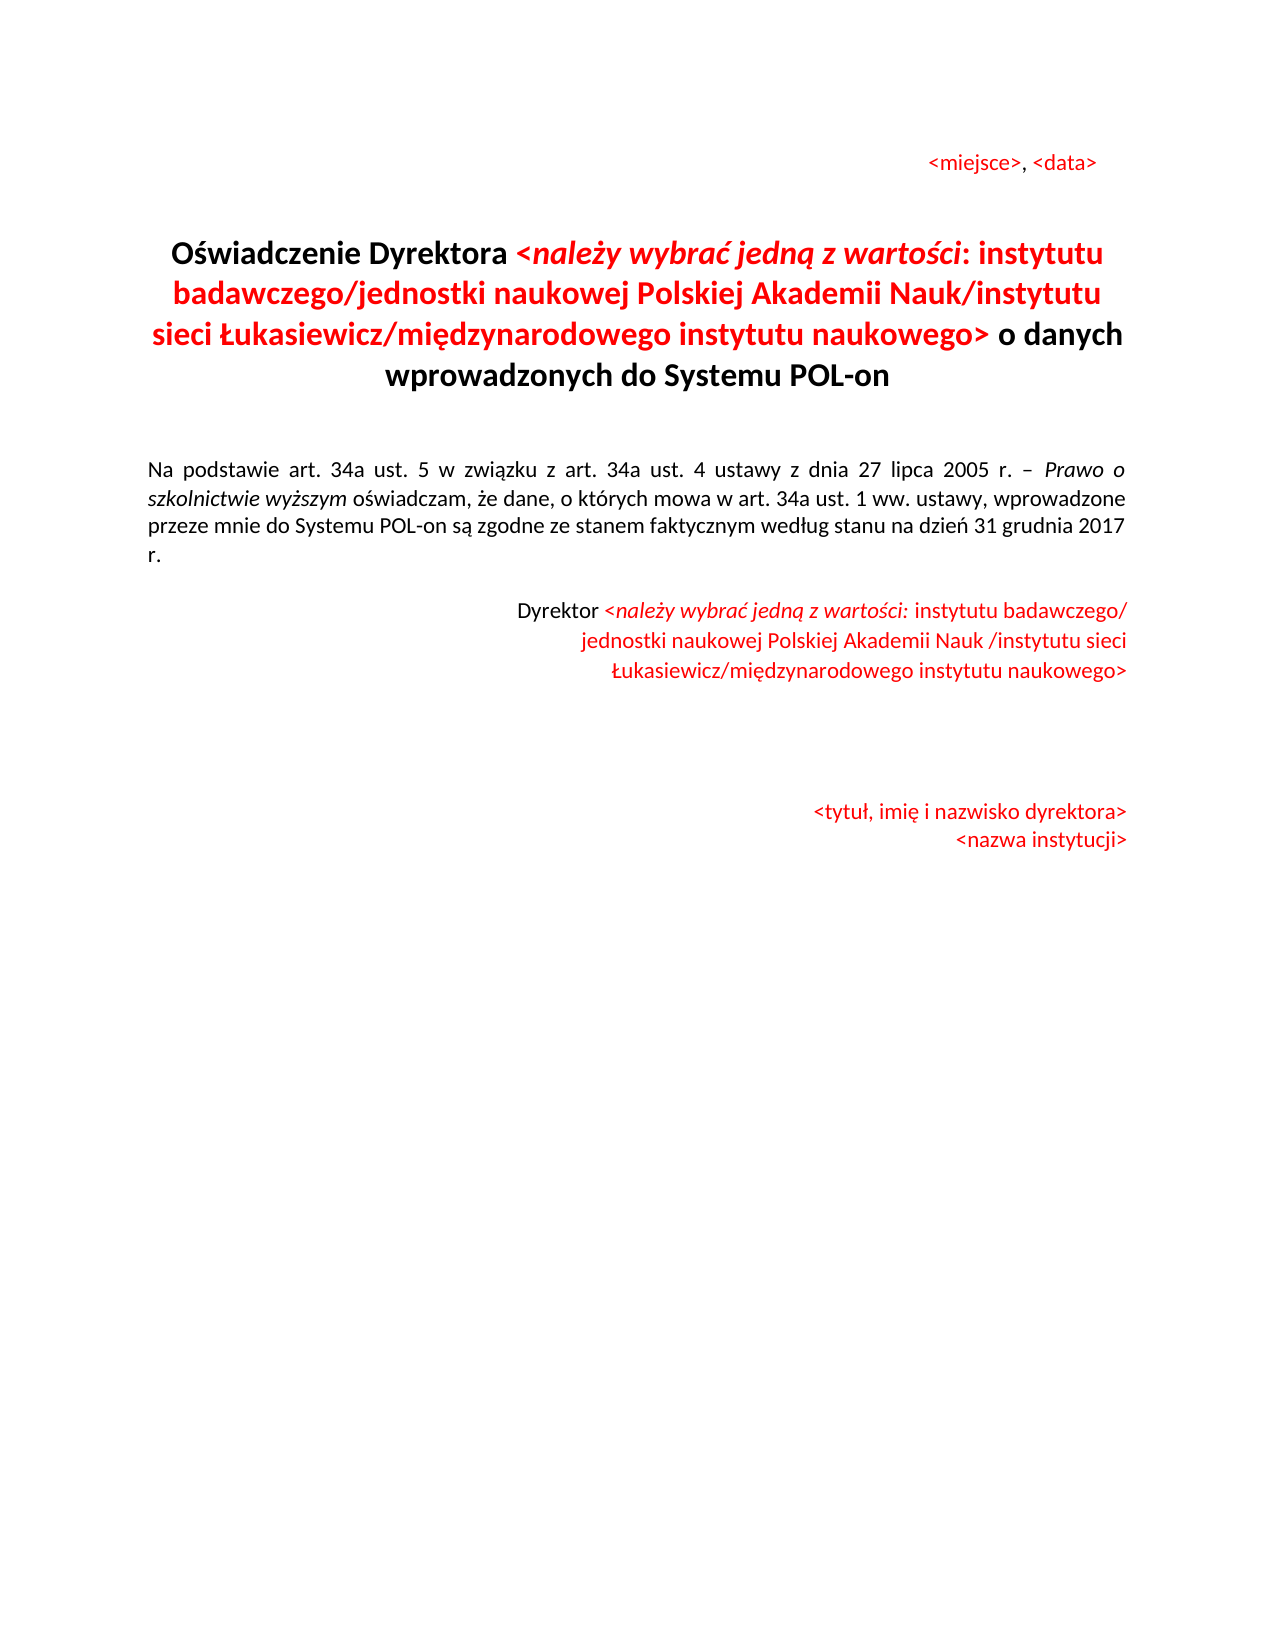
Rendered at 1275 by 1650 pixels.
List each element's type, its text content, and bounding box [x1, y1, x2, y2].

text <nazwa instytucji> [148, 825, 1127, 853]
text Oświadczenie Dyrektora <należy wybrać jedną z wartości: instytutu badawczego/jednostki naukowej Polskiej Akademii Nauk/instytutu sieci Łukasiewicz/międzynarodowego instytutu naukowego> o danych wprowadzonych do Systemu POL-on [148, 232, 1127, 394]
text Dyrektor <należy wybrać jedną z wartości: instytutu badawczego/ jednostki naukowej Polskiej Akademii Nauk /instytutu sieci Łukasiewicz/międzynarodowego instytutu naukowego> [373, 596, 1127, 684]
text <tytuł, imię i nazwisko dyrektora> [673, 797, 1127, 825]
text Na podstawie art. 34a ust. 5 w związku z art. 34a ust. 4 ustawy z dnia 27 lipca 2005 r. – Prawo o szkolnictwie wyższym oświadczam, że dane, o których mowa w art. 34a ust. 1 ww. ustawy, wprowadzone przeze mnie do Systemu POL-on są zgodne ze stanem faktycznym według stanu na dzień 31 grudnia 2017 r. [148, 456, 1127, 568]
text <miejsce>, <data> [823, 148, 1127, 176]
